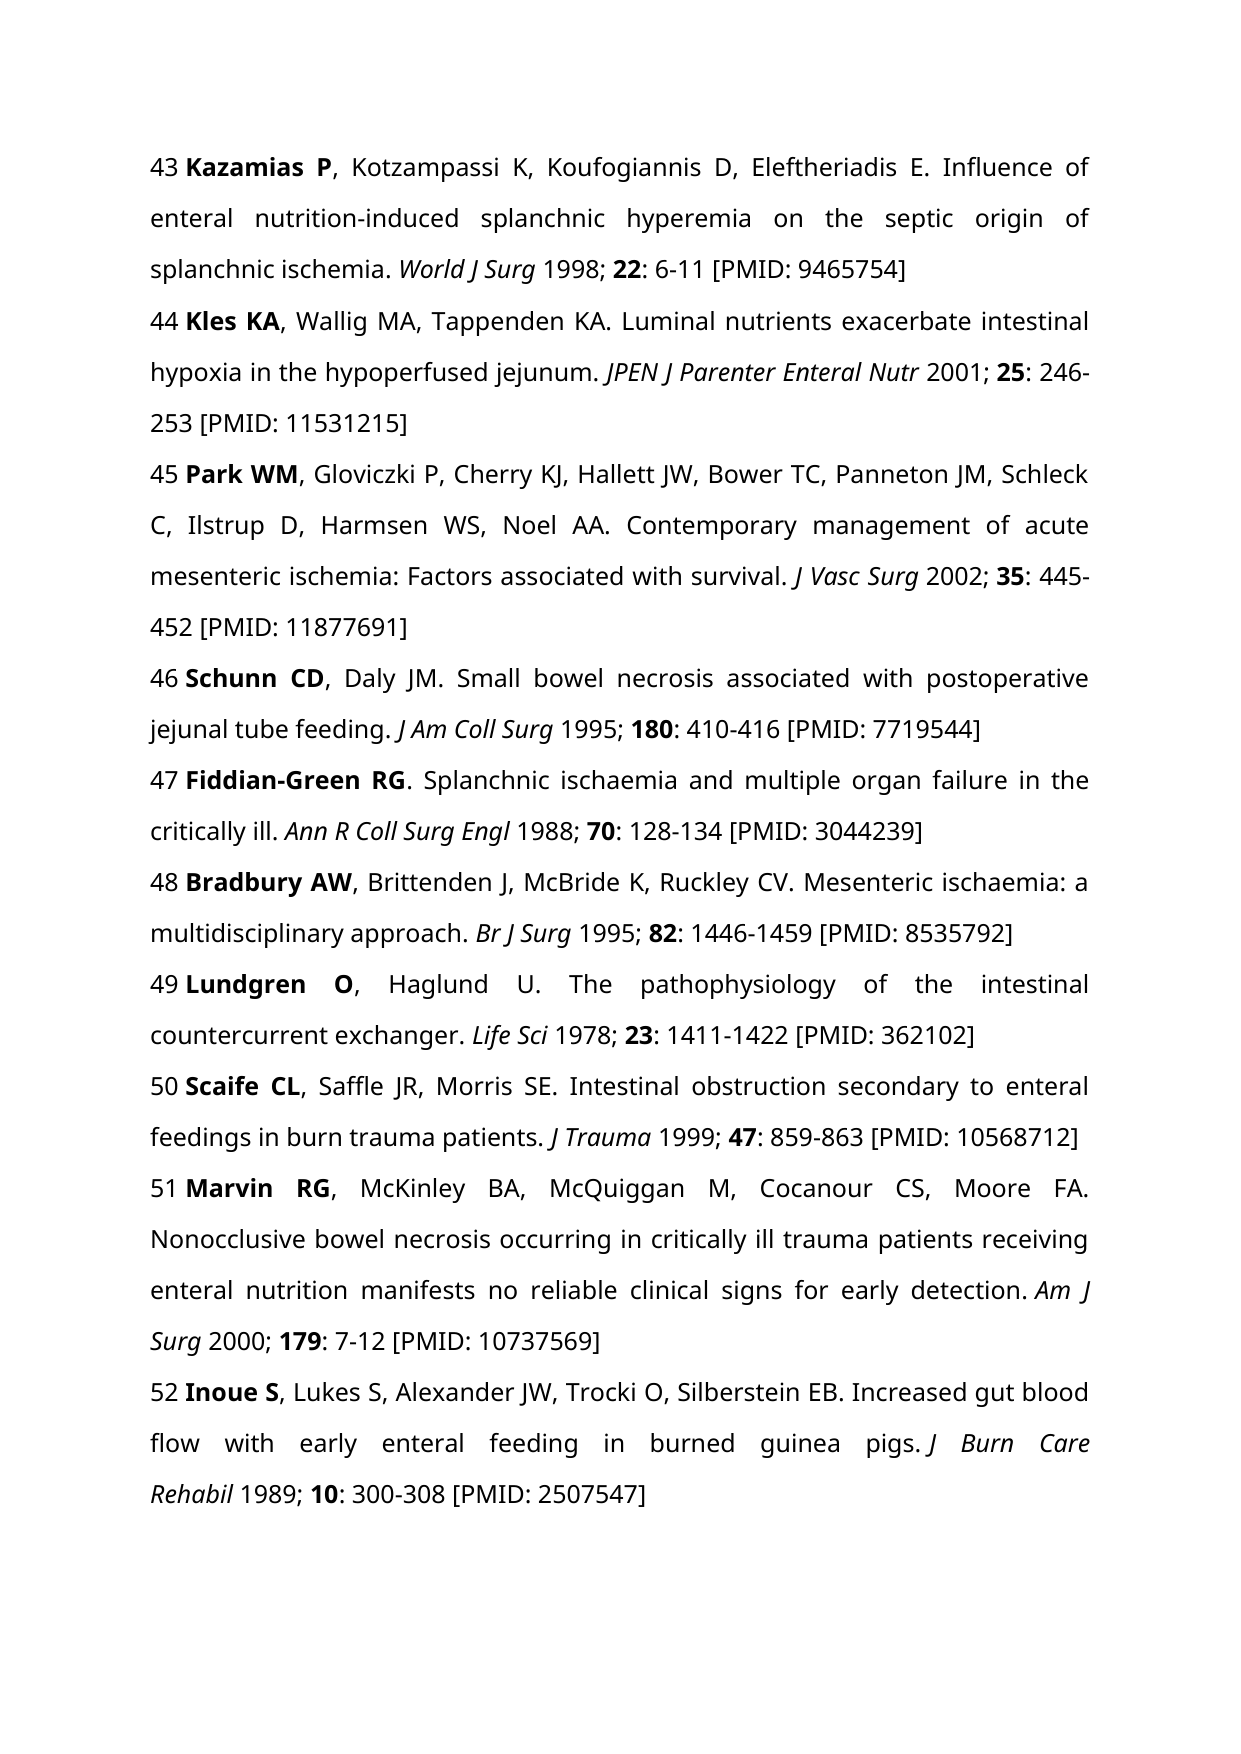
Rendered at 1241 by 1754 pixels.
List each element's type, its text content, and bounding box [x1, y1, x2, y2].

text 43 Kazamias P, Kotzampassi K, Koufogiannis D, Eleftheriadis E. Influence of enteral nutrition-induced splanchnic hyperemia on the septic origin of splanchnic ischemia. World J Surg 1998; 22: 6-11 [PMID: 9465754] [150, 150, 1090, 286]
text 49 Lundgren O, Haglund U. The pathophysiology of the intestinal countercurrent exchanger. Life Sci 1978; 23: 1411-1422 [PMID: 362102] [150, 967, 1090, 1052]
text 48 Bradbury AW, Brittenden J, McBride K, Ruckley CV. Mesenteric ischaemia: a multidisciplinary approach. Br J Surg 1995; 82: 1446-1459 [PMID: 8535792] [150, 864, 1090, 950]
text 46 Schunn CD, Daly JM. Small bowel necrosis associated with postoperative jejunal tube feeding. J Am Coll Surg 1995; 180: 410-416 [PMID: 7719544] [150, 660, 1090, 746]
text 52 Inoue S, Lukes S, Alexander JW, Trocki O, Silberstein EB. Increased gut blood flow with early enteral feeding in burned guinea pigs. J Burn Care Rehabil 1989; 10: 300-308 [PMID: 2507547] [150, 1375, 1090, 1511]
text 50 Scaife CL, Saffle JR, Morris SE. Intestinal obstruction secondary to enteral feedings in burn trauma patients. J Trauma 1999; 47: 859-863 [PMID: 10568712] [150, 1069, 1090, 1154]
text 44 Kles KA, Wallig MA, Tappenden KA. Luminal nutrients exacerbate intestinal hypoxia in the hypoperfused jejunum. JPEN J Parenter Enteral Nutr 2001; 25: 246-253 [PMID: 11531215] [150, 303, 1090, 439]
text 51 Marvin RG, McKinley BA, McQuiggan M, Cocanour CS, Moore FA. Nonocclusive bowel necrosis occurring in critically ill trauma patients receiving enteral nutrition manifests no reliable clinical signs for early detection. Am J Surg 2000; 179: 7-12 [PMID: 10737569] [150, 1171, 1090, 1358]
text 45 Park WM, Gloviczki P, Cherry KJ, Hallett JW, Bower TC, Panneton JM, Schleck C, Ilstrup D, Harmsen WS, Noel AA. Contemporary management of acute mesenteric ischemia: Factors associated with survival. J Vasc Surg 2002; 35: 445-452 [PMID: 11877691] [150, 456, 1090, 643]
text 47 Fiddian-Green RG. Splanchnic ischaemia and multiple organ failure in the critically ill. Ann R Coll Surg Engl 1988; 70: 128-134 [PMID: 3044239] [150, 762, 1090, 848]
